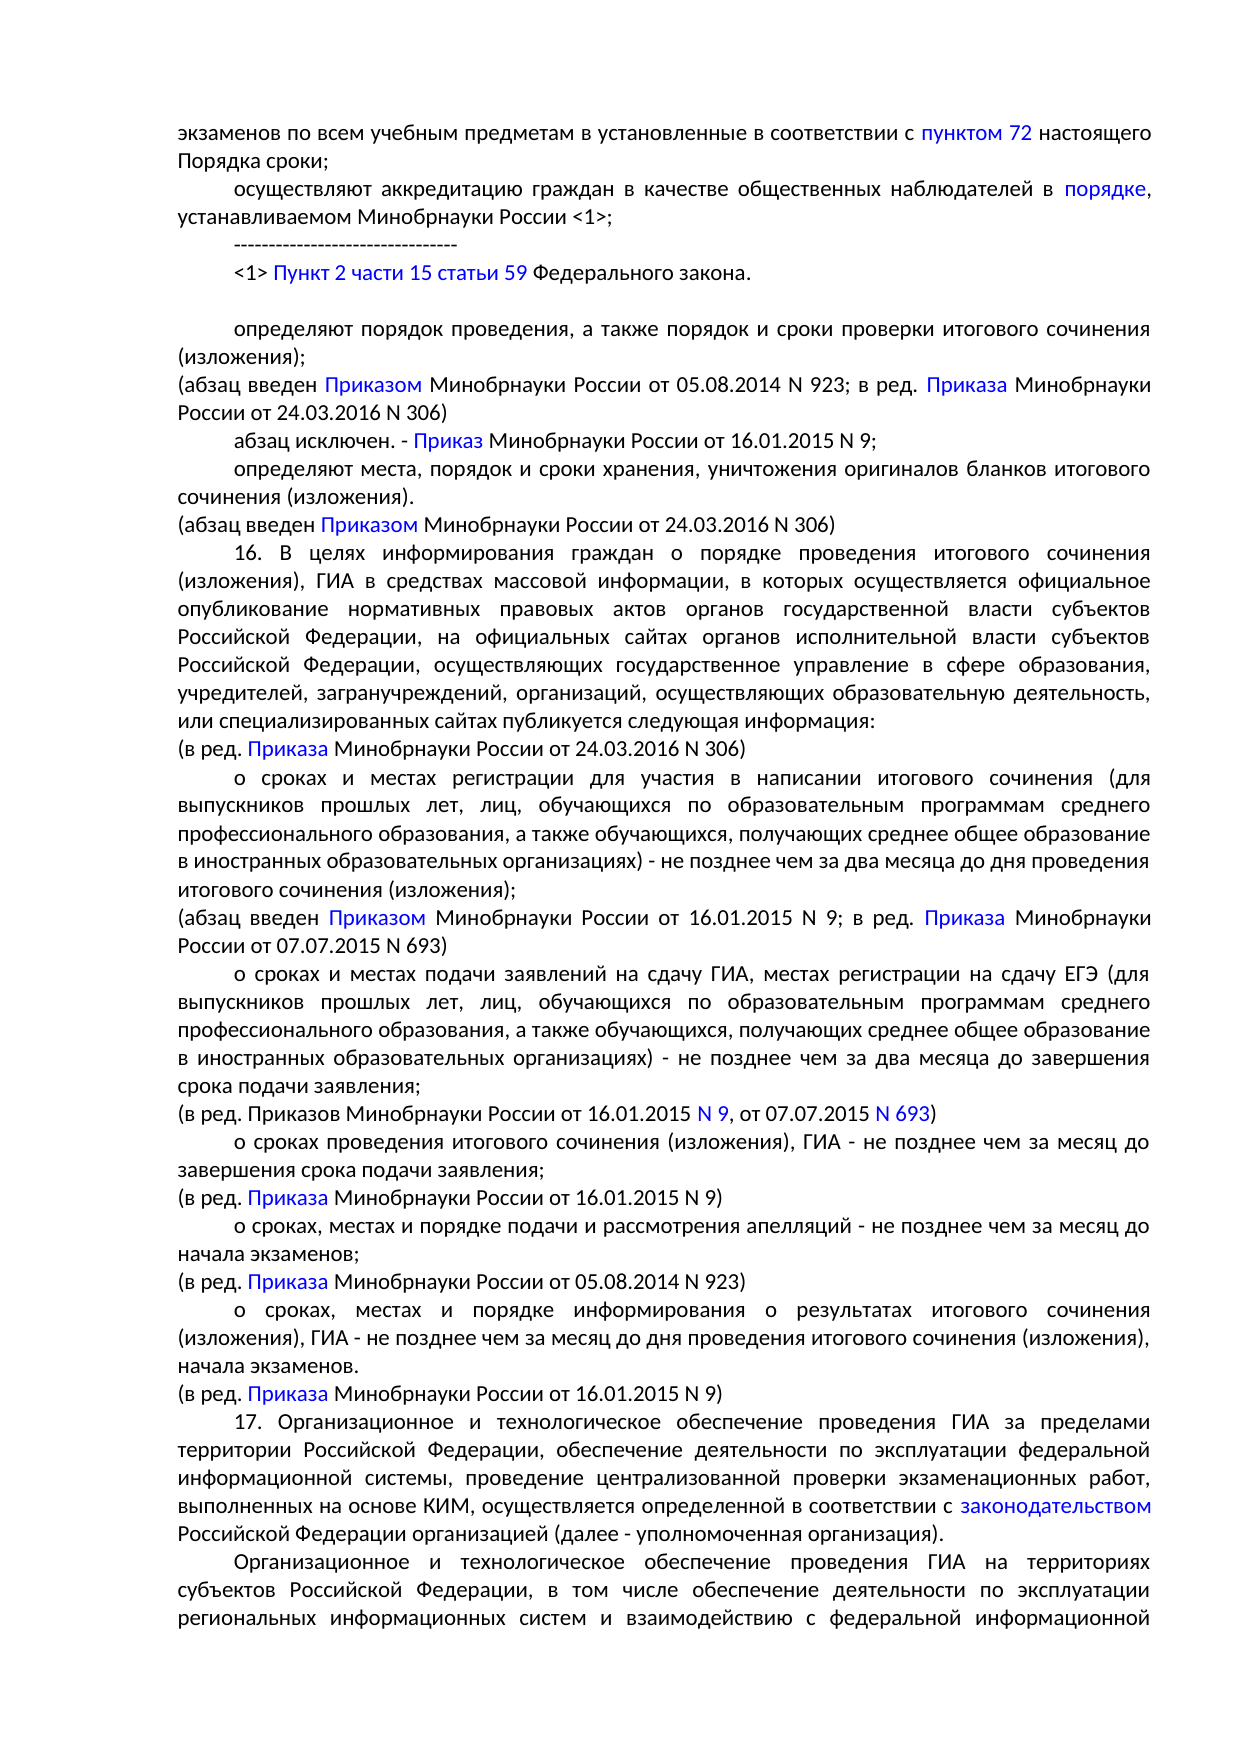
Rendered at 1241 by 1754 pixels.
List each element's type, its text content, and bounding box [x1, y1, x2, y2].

text (в ред. Приказа Минобрнауки России от 16.01.2015 N 9) [177, 1379, 1152, 1407]
text (в ред. Приказа Минобрнауки России от 05.08.2014 N 923) [177, 1267, 1152, 1295]
text (в ред. Приказа Минобрнауки России от 16.01.2015 N 9) [177, 1183, 1152, 1211]
text о сроках и местах регистрации для участия в написании итогового сочинения (для выпускников прошлых лет, лиц, обучающихся по образовательным программам среднего профессионального образования, а также обучающихся, получающих среднее общее образование в иностранных образовательных организациях) - не позднее чем за два месяца до дня проведения итогового сочинения (изложения); [177, 763, 1152, 903]
text (в ред. Приказов Минобрнауки России от 16.01.2015 N 9, от 07.07.2015 N 693) [177, 1099, 1152, 1127]
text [177, 1547, 1152, 1631]
text (абзац введен Приказом Минобрнауки России от 24.03.2016 N 306) [177, 510, 1152, 538]
text 17. Организационное и технологическое обеспечение проведения ГИА за пределами территории Российской Федерации, обеспечение деятельности по эксплуатации федеральной информационной системы, проведение централизованной проверки экзаменационных работ, выполненных на основе КИМ, осуществляется определенной в соответствии с законодательством Российской Федерации организацией (далее - уполномоченная организация). [177, 1407, 1152, 1547]
text определяют места, порядок и сроки хранения, уничтожения оригиналов бланков итогового сочинения (изложения). [177, 454, 1152, 510]
text о сроках и местах подачи заявлений на сдачу ГИА, местах регистрации на сдачу ЕГЭ (для выпускников прошлых лет, лиц, обучающихся по образовательным программам среднего профессионального образования, а также обучающихся, получающих среднее общее образование в иностранных образовательных организациях) - не позднее чем за два месяца до завершения срока подачи заявления; [177, 959, 1152, 1099]
text о сроках, местах и порядке информирования о результатах итогового сочинения (изложения), ГИА - не позднее чем за месяц до дня проведения итогового сочинения (изложения), начала экзаменов. [177, 1295, 1152, 1379]
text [177, 118, 1152, 174]
text (абзац введен Приказом Минобрнауки России от 16.01.2015 N 9; в ред. Приказа Минобрнауки России от 07.07.2015 N 693) [177, 903, 1152, 959]
text 16. В целях информирования граждан о порядке проведения итогового сочинения (изложения), ГИА в средствах массовой информации, в которых осуществляется официальное опубликование нормативных правовых актов органов государственной власти субъектов Российской Федерации, на официальных сайтах органов исполнительной власти субъектов Российской Федерации, осуществляющих государственное управление в сфере образования, учредителей, загранучреждений, организаций, осуществляющих образовательную деятельность, или специализированных сайтах публикуется следующая информация: [177, 538, 1152, 734]
text (абзац введен Приказом Минобрнауки России от 05.08.2014 N 923; в ред. Приказа Минобрнауки России от 24.03.2016 N 306) [177, 370, 1152, 426]
text осуществляют аккредитацию граждан в качестве общественных наблюдателей в порядке, устанавливаемом Минобрнауки России <1>; [177, 174, 1152, 230]
text абзац исключен. - Приказ Минобрнауки России от 16.01.2015 N 9; [177, 426, 1152, 454]
text о сроках проведения итогового сочинения (изложения), ГИА - не позднее чем за месяц до завершения срока подачи заявления; [177, 1127, 1152, 1183]
text <1> Пункт 2 части 15 статьи 59 Федерального закона. [177, 258, 1152, 286]
text -------------------------------- [177, 230, 1152, 258]
text определяют порядок проведения, а также порядок и сроки проверки итогового сочинения (изложения); [177, 314, 1152, 370]
text о сроках, местах и порядке подачи и рассмотрения апелляций - не позднее чем за месяц до начала экзаменов; [177, 1211, 1152, 1267]
text (в ред. Приказа Минобрнауки России от 24.03.2016 N 306) [177, 734, 1152, 763]
